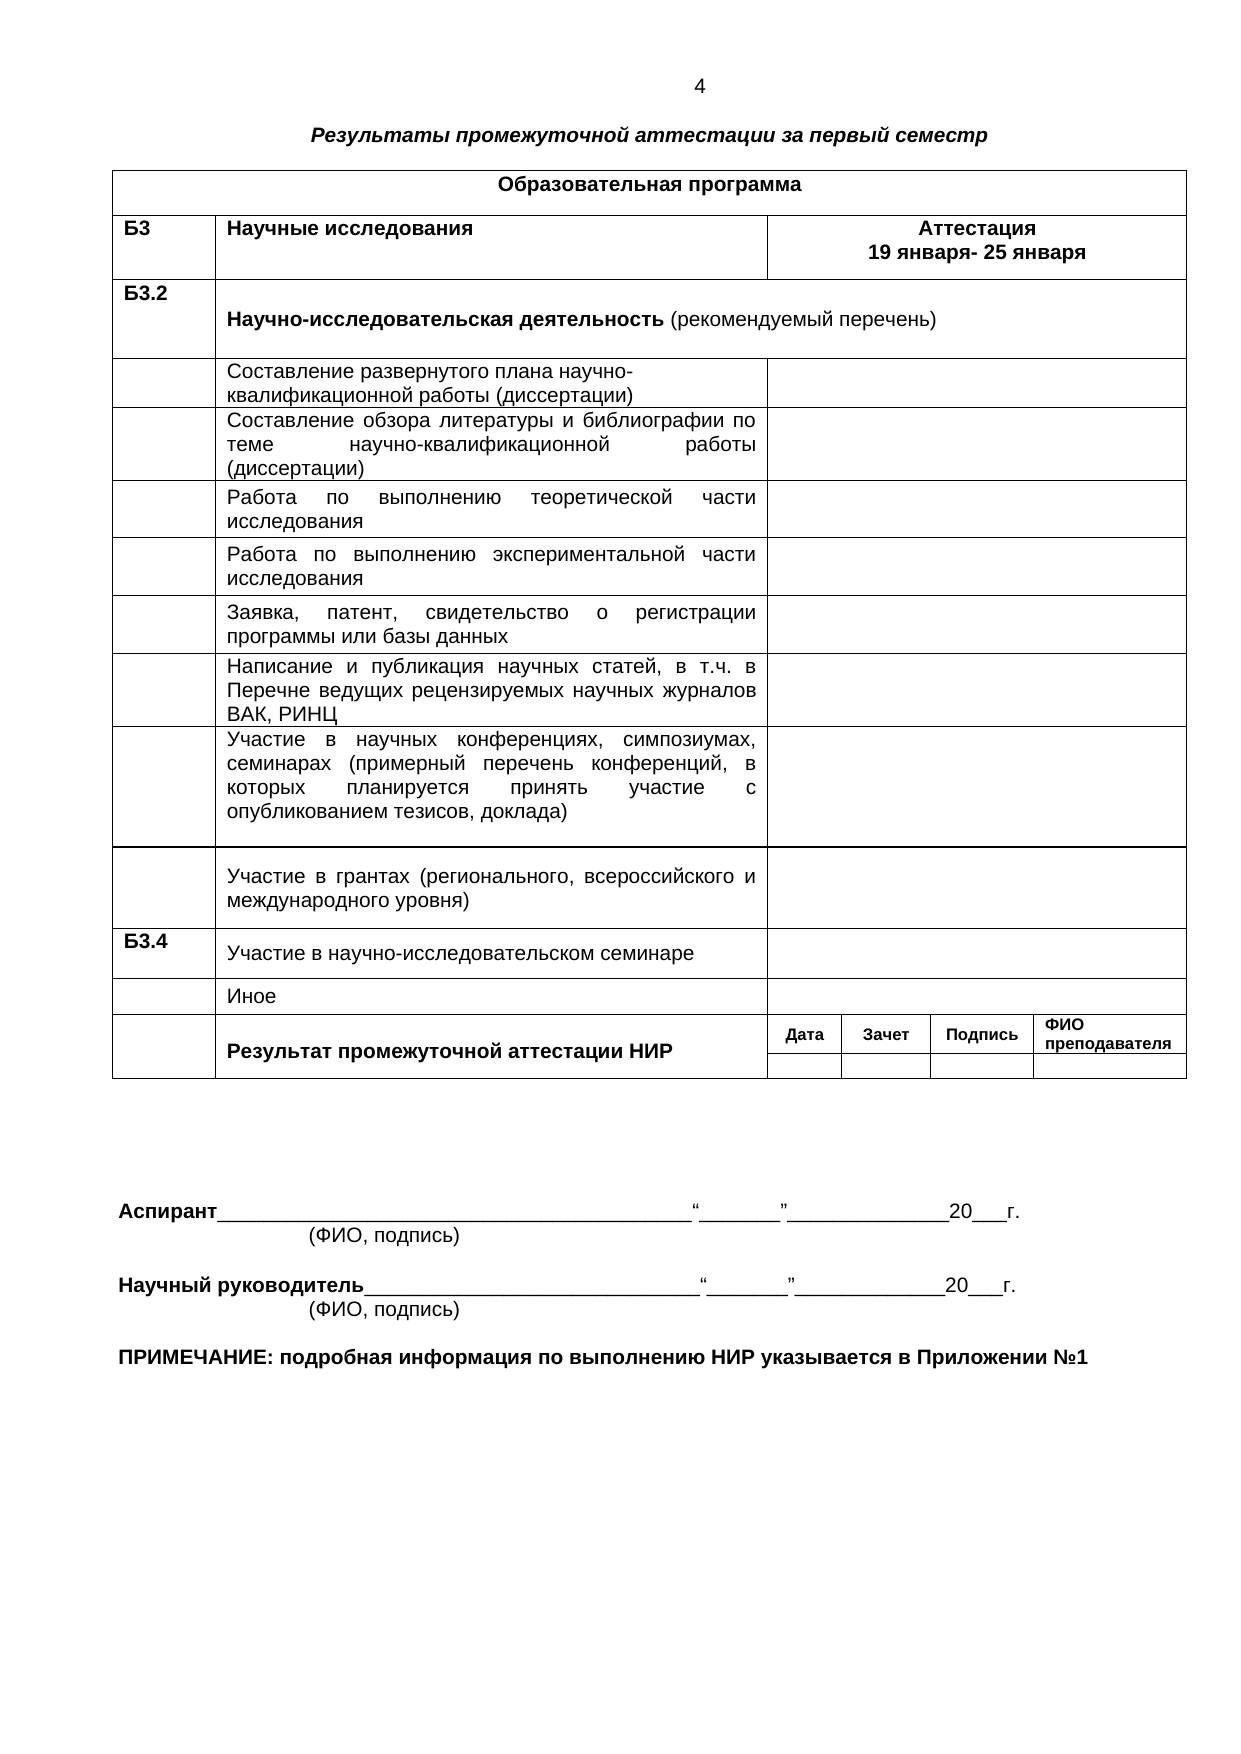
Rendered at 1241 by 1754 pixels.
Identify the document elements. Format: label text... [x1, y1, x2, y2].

table_cell [1034, 1054, 1186, 1078]
table_cell [768, 359, 1186, 407]
table_cell [768, 408, 1186, 480]
table_cell Составление обзора литературы и библиографии по теме научно-квалификационной работы (диссертации) [216, 408, 767, 480]
table_cell Б3 [113, 216, 215, 279]
text ПРИМЕЧАНИЕ: подробная информация по выполнению НИР указывается в Приложении №1 [118, 1344, 1181, 1368]
table_cell [768, 929, 1186, 977]
table_cell [768, 848, 1186, 928]
table_cell ФИО преподавателя [1034, 1015, 1186, 1053]
table_cell [768, 979, 1186, 1014]
table_cell [768, 654, 1186, 726]
table_cell Работа по выполнению теоретической части исследования [216, 481, 767, 537]
table_cell Научно-исследовательская деятельность (рекомендуемый перечень) [216, 280, 1186, 358]
table_cell [113, 727, 215, 846]
table_header Аспирант_________________________________________“_______”______________20___г. (ФИО, подпись) [107, 1199, 1222, 1273]
table_cell [931, 1054, 1033, 1078]
table_cell Б3.2 [113, 280, 215, 358]
table_cell [113, 359, 215, 407]
table_cell [768, 727, 1186, 846]
table_cell [113, 596, 215, 653]
table_cell [768, 1054, 841, 1078]
table_cell [113, 481, 215, 537]
table_cell Участие в научно-исследовательском семинаре [216, 929, 767, 977]
table_cell [113, 1015, 215, 1078]
table_cell Б3.4 [113, 929, 215, 977]
table_cell Аттестация 19 января- 25 января [768, 216, 1186, 279]
table_cell Результат промежуточной аттестации НИР [216, 1015, 767, 1078]
table_cell [113, 979, 215, 1014]
table_cell Иное [216, 979, 767, 1014]
table_cell Участие в грантах (регионального, всероссийского и международного уровня) [216, 848, 767, 928]
table_cell Написание и публикация научных статей, в т.ч. в Перечне ведущих рецензируемых научных журналов ВАК, РИНЦ [216, 654, 767, 726]
table_cell Зачет [842, 1015, 930, 1053]
table_cell [113, 848, 215, 928]
text Результаты промежуточной аттестации за первый семестр [118, 122, 1181, 146]
table_cell [842, 1054, 930, 1078]
table_cell Составление развернутого плана научно-квалификационной работы (диссертации) [216, 359, 767, 407]
table_header Образовательная программа [113, 171, 1186, 215]
table_cell [113, 538, 215, 594]
table_cell [113, 408, 215, 480]
table_cell Научный руководитель_____________________________“_______”_____________20___г. (ФИО, подпись) [107, 1273, 1222, 1344]
table_cell Научные исследования [216, 216, 767, 279]
table_cell Подпись [931, 1015, 1033, 1053]
table_cell Дата [768, 1015, 841, 1053]
table_cell Участие в научных конференциях, симпозиумах, семинарах (примерный перечень конференций, в которых планируется принять участие с опубликованием тезисов, доклада) [216, 727, 767, 846]
table_cell Заявка, патент, свидетельство о регистрации программы или базы данных [216, 596, 767, 653]
table_cell Работа по выполнению экспериментальной части исследования [216, 538, 767, 594]
table_cell [768, 596, 1186, 653]
table_cell [768, 481, 1186, 537]
table_cell [113, 654, 215, 726]
table_cell [768, 538, 1186, 594]
